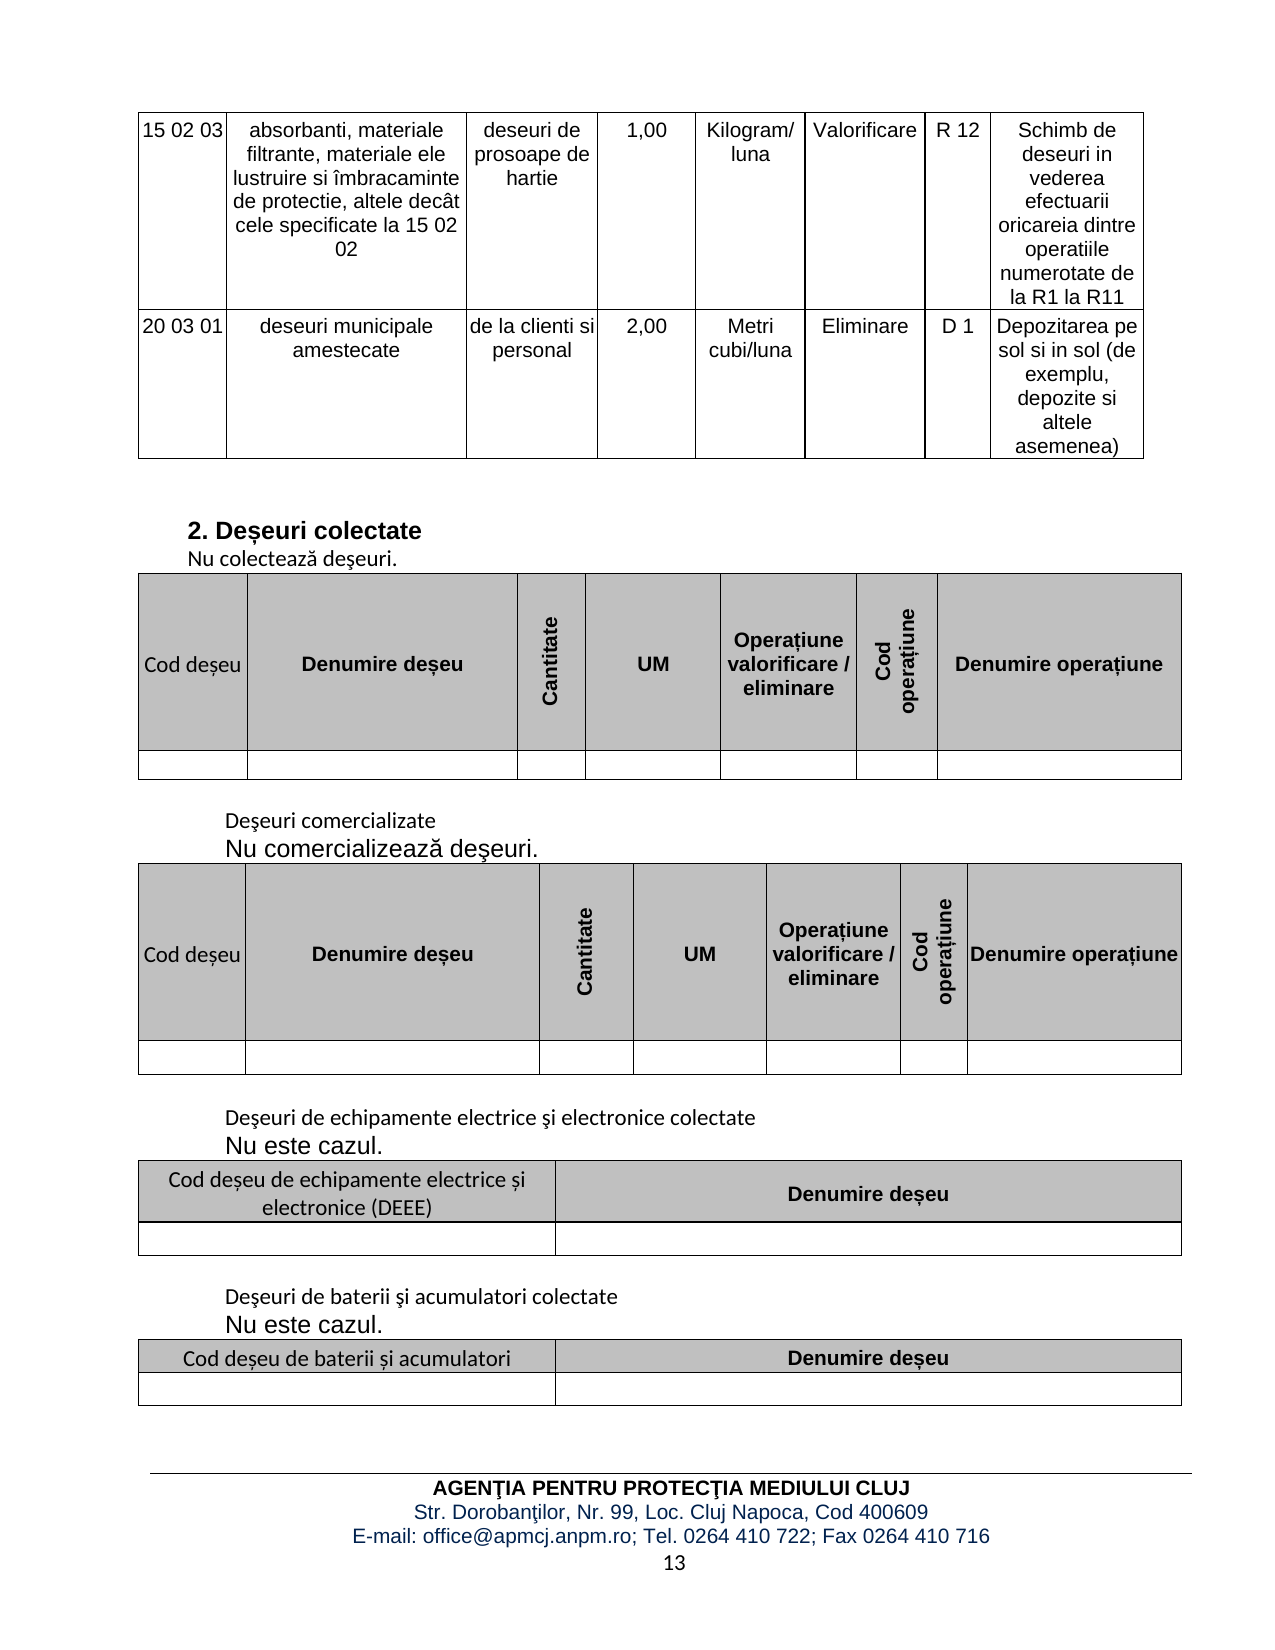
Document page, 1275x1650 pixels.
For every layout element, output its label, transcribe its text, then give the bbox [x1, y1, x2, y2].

subtitle 2. Deșeuri colectate [187, 516, 1192, 544]
